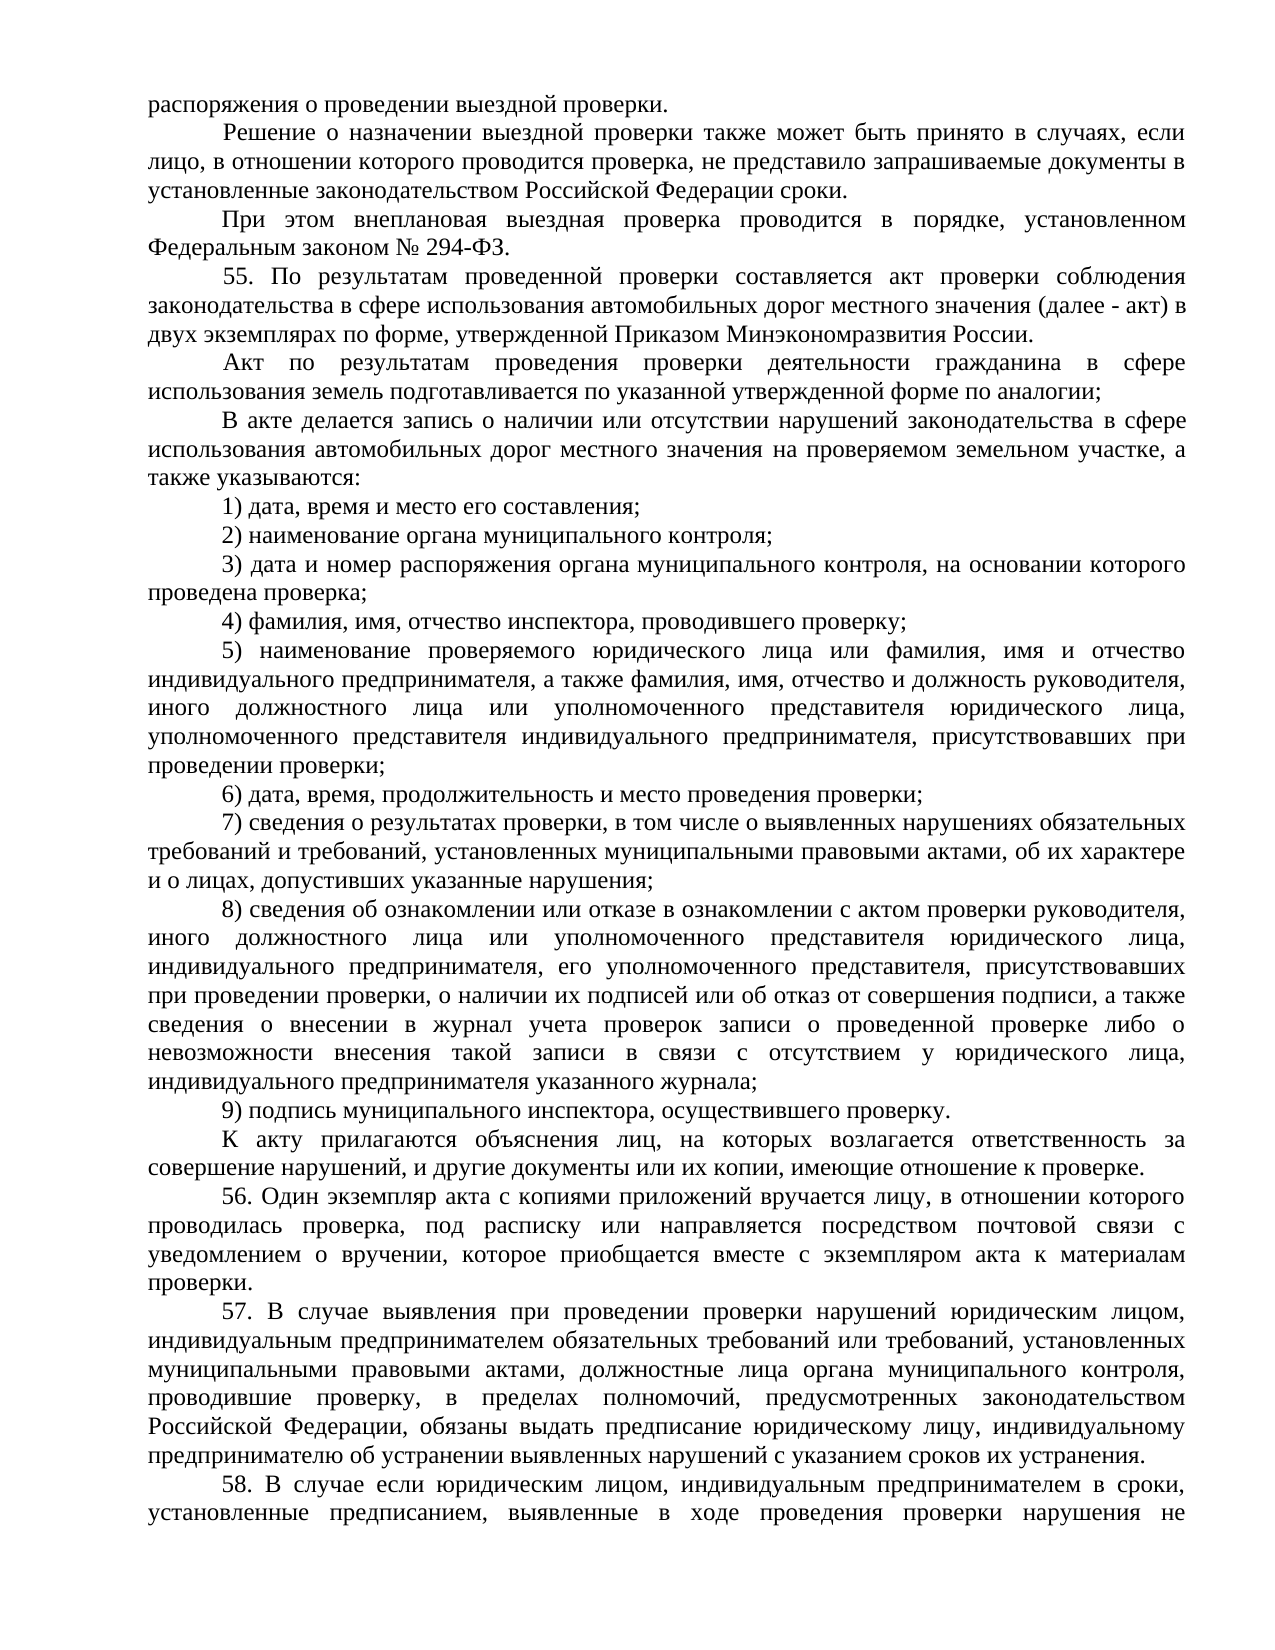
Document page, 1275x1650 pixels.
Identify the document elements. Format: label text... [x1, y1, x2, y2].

text 4) фамилия, имя, отчество инспектора, проводившего проверку; [148, 606, 1186, 635]
text При этом внеплановая выездная проверка проводится в порядке, установленном Федеральным законом № 294-ФЗ. [148, 204, 1186, 261]
text 5) наименование проверяемого юридического лица или фамилия, имя и отчество индивидуального предпринимателя, а также фамилия, имя, отчество и должность руководителя, иного должностного лица или уполномоченного представителя юридического лица, уполномоченного представителя индивидуального предпринимателя, присутствовавших при проведении проверки; [148, 635, 1186, 779]
text 56. Один экземпляр акта с копиями приложений вручается лицу, в отношении которого проводилась проверка, под расписку или направляется посредством почтовой связи с уведомлением о вручении, которое приобщается вместе с экземпляром акта к материалам проверки. [148, 1181, 1186, 1296]
text 1) дата, время и место его составления; [148, 491, 1186, 520]
text В акте делается запись о наличии или отсутствии нарушений законодательства в сфере использования автомобильных дорог местного значения на проверяемом земельном участке, а также указываются: [148, 405, 1186, 491]
text К акту прилагаются объяснения лиц, на которых возлагается ответственность за совершение нарушений, и другие документы или их копии, имеющие отношение к проверке. [148, 1124, 1186, 1181]
text 2) наименование органа муниципального контроля; [148, 520, 1186, 549]
text 55. По результатам проведенной проверки составляется акт проверки соблюдения законодательства в сфере использования автомобильных дорог местного значения (далее - акт) в двух экземплярах по форме, утвержденной Приказом Минэкономразвития России. [148, 261, 1186, 347]
text 7) сведения о результатах проверки, в том числе о выявленных нарушениях обязательных требований и требований, установленных муниципальными правовыми актами, об их характере и о лицах, допустивших указанные нарушения; [148, 807, 1186, 894]
text Решение о назначении выездной проверки также может быть принято в случаях, если лицо, в отношении которого проводится проверка, не представило запрашиваемые документы в установленные законодательством Российской Федерации сроки. [148, 117, 1186, 204]
text 6) дата, время, продолжительность и место проведения проверки; [148, 779, 1186, 807]
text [148, 89, 1186, 117]
text 3) дата и номер распоряжения органа муниципального контроля, на основании которого проведена проверка; [148, 549, 1186, 606]
text 8) сведения об ознакомлении или отказе в ознакомлении с актом проверки руководителя, иного должностного лица или уполномоченного представителя юридического лица, индивидуального предпринимателя, его уполномоченного представителя, присутствовавших при проведении проверки, о наличии их подписей или об отказ от совершения подписи, а также сведения о внесении в журнал учета проверок записи о проведенной проверке либо о невозможности внесения такой записи в связи с отсутствием у юридического лица, индивидуального предпринимателя указанного журнала; [148, 894, 1186, 1095]
text Акт по результатам проведения проверки деятельности гражданина в сфере использования земель подготавливается по указанной утвержденной форме по аналогии; [148, 347, 1186, 405]
text 9) подпись муниципального инспектора, осуществившего проверку. [148, 1095, 1186, 1124]
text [148, 1469, 1186, 1526]
text 57. В случае выявления при проведении проверки нарушений юридическим лицом, индивидуальным предпринимателем обязательных требований или требований, установленных муниципальными правовыми актами, должностные лица органа муниципального контроля, проводившие проверку, в пределах полномочий, предусмотренных законодательством Российской Федерации, обязаны выдать предписание юридическому лицу, индивидуальному предпринимателю об устранении выявленных нарушений с указанием сроков их устранения. [148, 1296, 1186, 1469]
